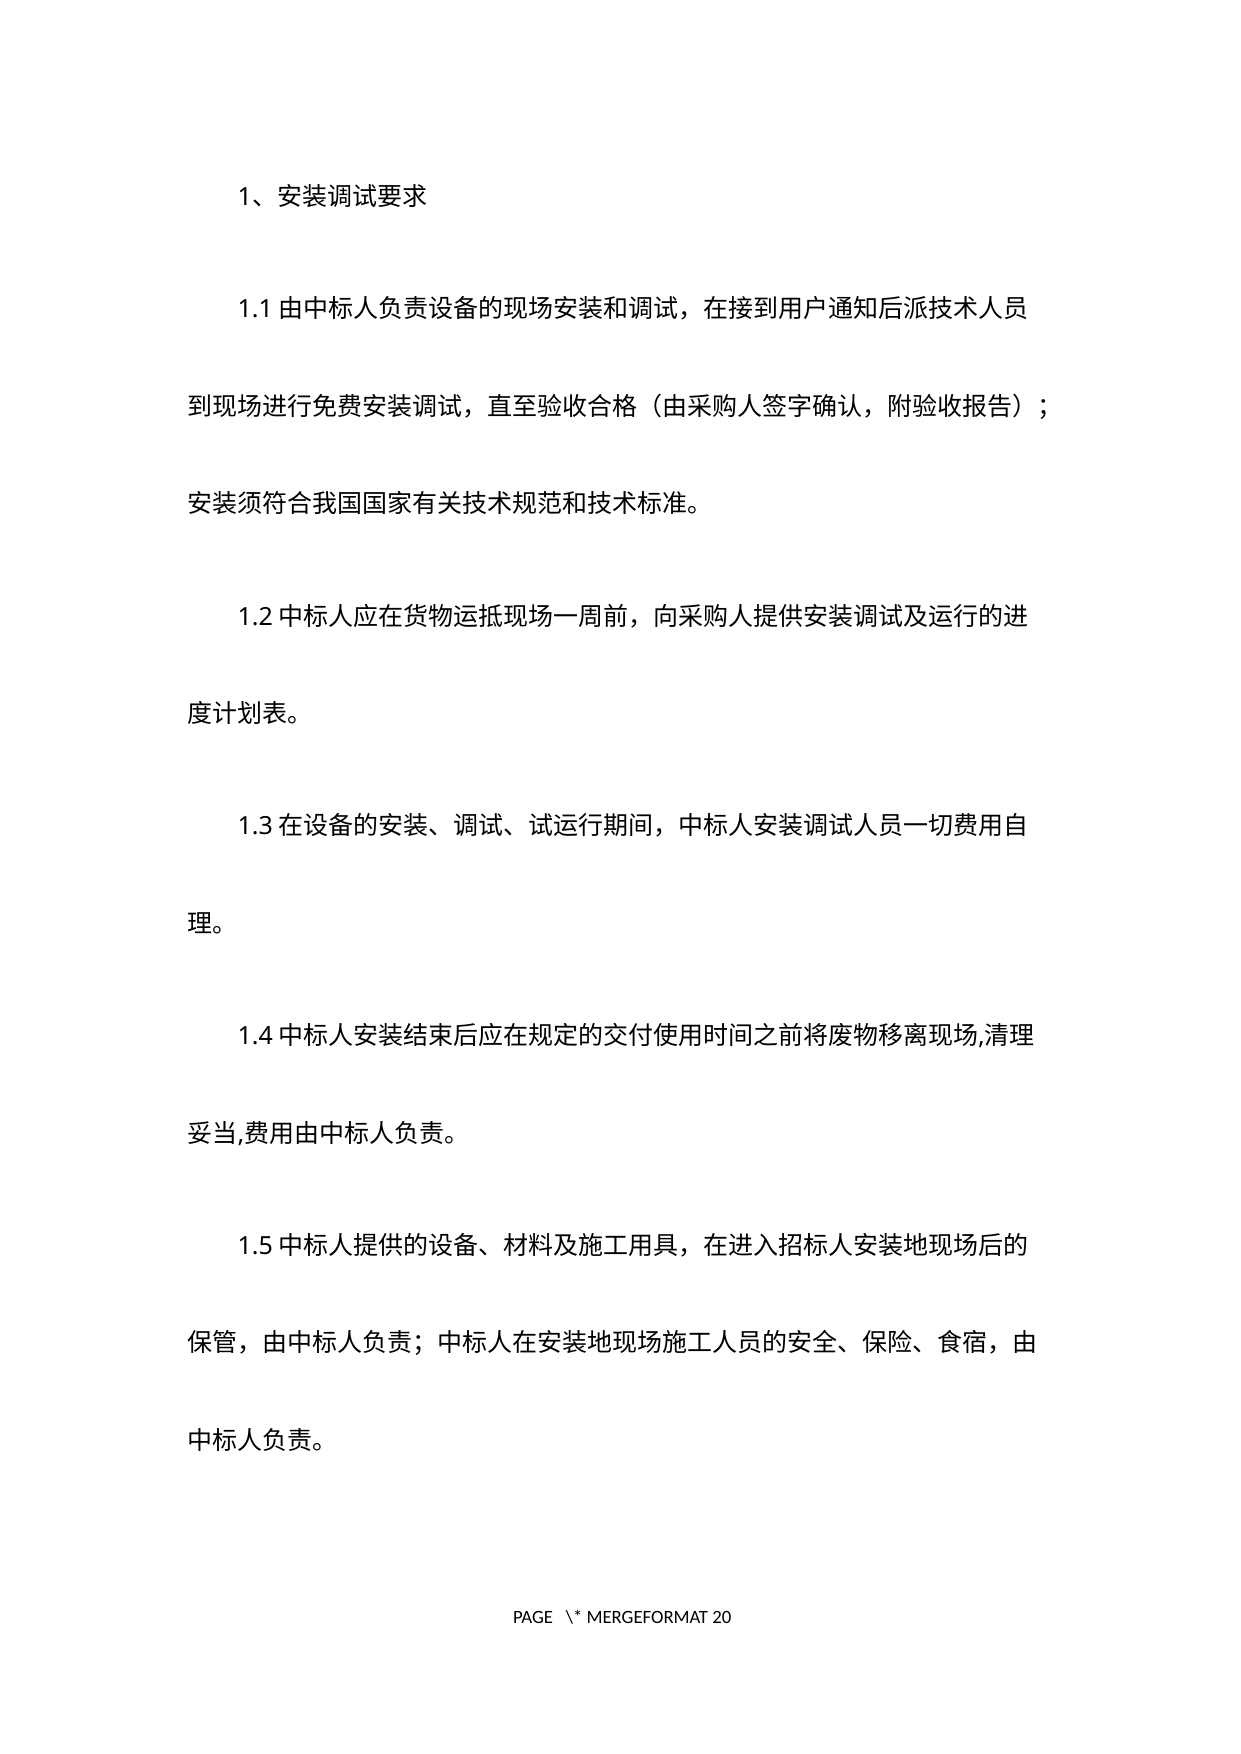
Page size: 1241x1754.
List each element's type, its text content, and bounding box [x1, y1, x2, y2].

text 1、安装调试要求 [187, 162, 1053, 227]
text 1.3在设备的安装、调试、试运行期间，中标人安装调试人员一切费用自理。 [187, 791, 1053, 954]
text 1.5中标人提供的设备、材料及施工用具，在进入招标人安装地现场后的保管，由中标人负责；中标人在安装地现场施工人员的安全、保险、食宿，由中标人负责。 [187, 1211, 1053, 1471]
text 1.4中标人安装结束后应在规定的交付使用时间之前将废物移离现场,清理妥当,费用由中标人负责。 [187, 1001, 1053, 1164]
text 1.1由中标人负责设备的现场安装和调试，在接到用户通知后派技术人员到现场进行免费安装调试，直至验收合格（由采购人签字确认，附验收报告）；安装须符合我国国家有关技术规范和技术标准。 [187, 274, 1053, 534]
text 1.2中标人应在货物运抵现场一周前，向采购人提供安装调试及运行的进度计划表。 [187, 582, 1053, 744]
